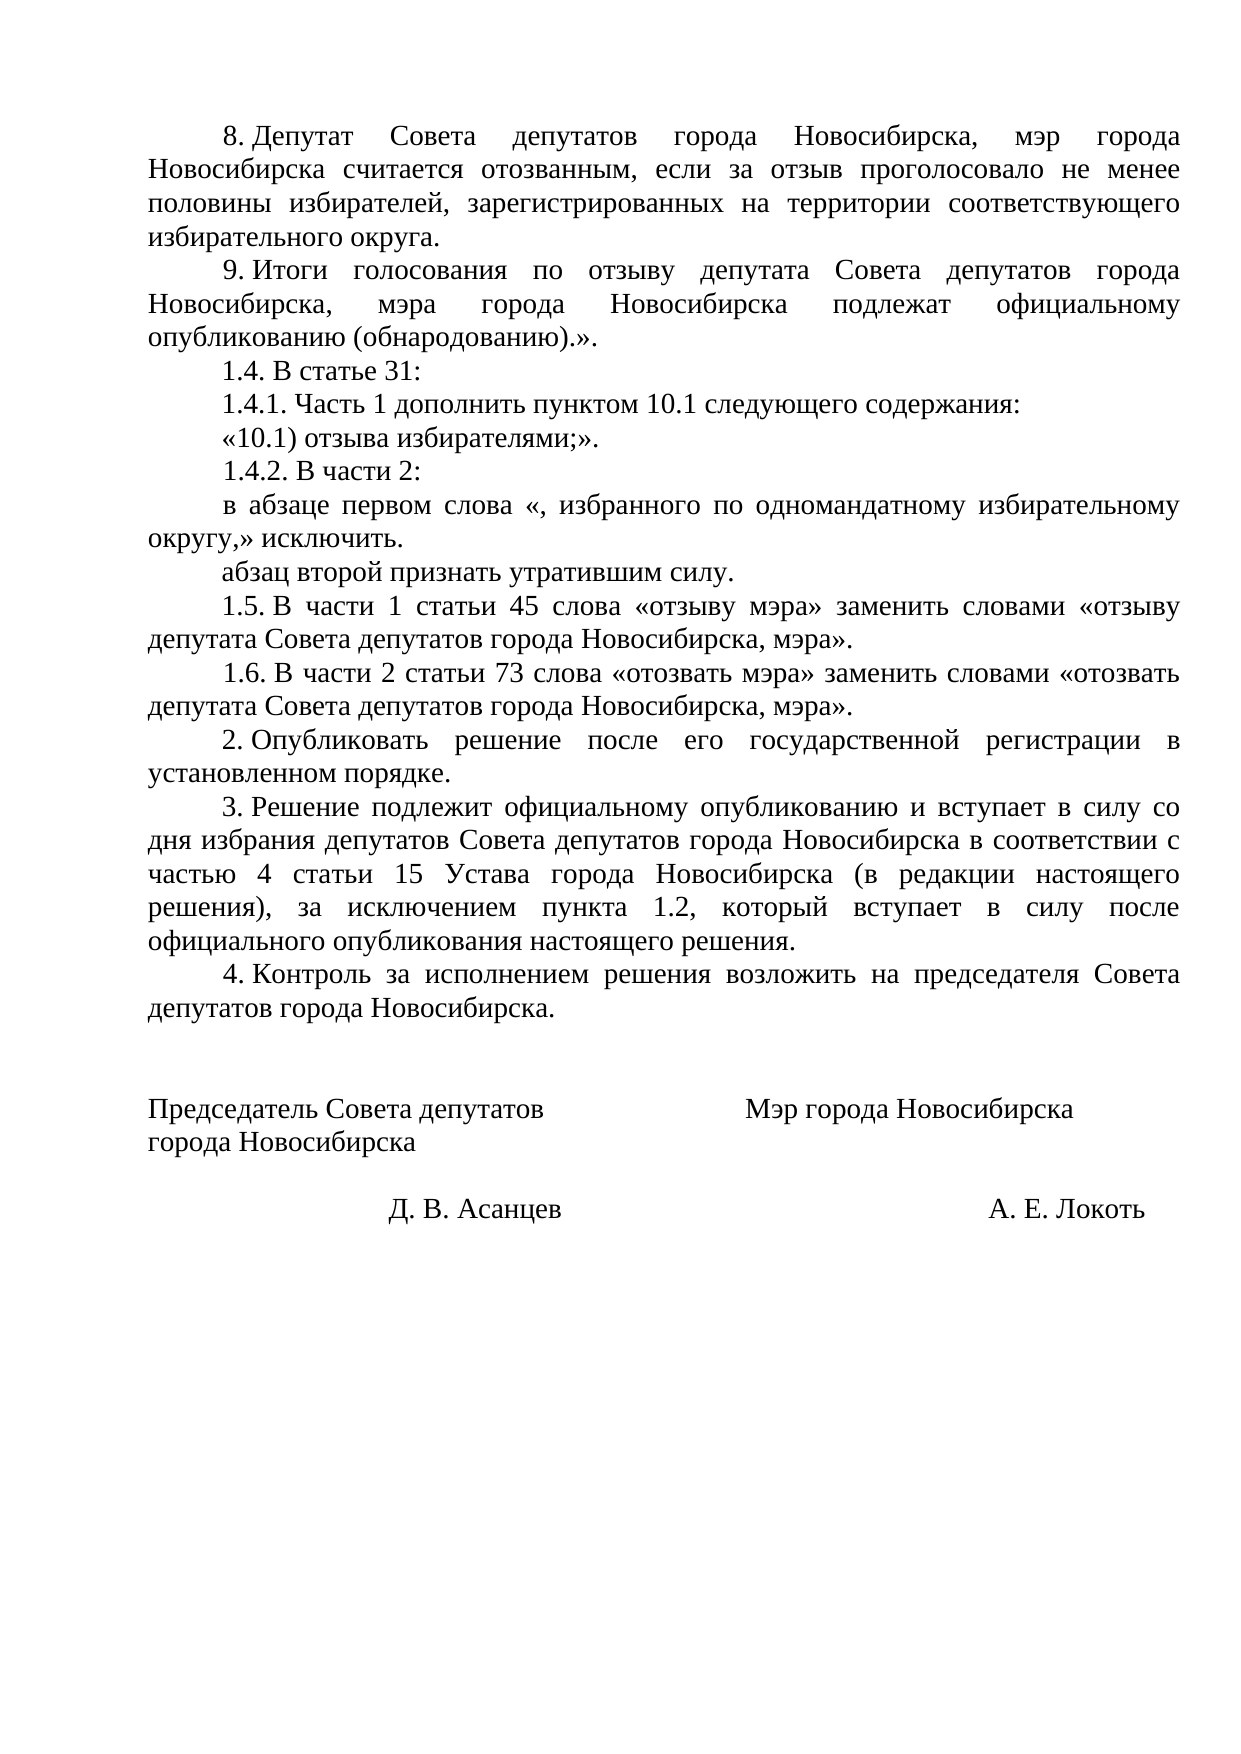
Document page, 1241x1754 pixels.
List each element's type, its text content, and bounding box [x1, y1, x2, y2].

text 9. Итоги голосования по отзыву депутата Совета депутатов города Новосибирска, мэра города Новосибирска подлежат официальному опубликованию (обнародованию).». [148, 252, 1181, 353]
text 1.4.1. Часть 1 дополнить пунктом 10.1 следующего содержания: [148, 386, 1181, 420]
text 1.5. В части 1 статьи 45 слова «отзыву мэра» заменить словами «отзыву депутата Совета депутатов города Новосибирска, мэра». [148, 588, 1181, 655]
text 3. Решение подлежит официальному опубликованию и вступает в силу со дня избрания депутатов Совета депутатов города Новосибирска в соответствии с частью 4 статьи 15 Устава города Новосибирска (в редакции настоящего решения), за исключением пункта 1.2, который вступает в силу после официального опубликования настоящего решения. [148, 789, 1181, 957]
text 2. Опубликовать решение после его государственной регистрации в установленном порядке. [148, 722, 1181, 789]
text абзац второй признать утратившим силу. [148, 554, 1181, 588]
text в абзаце первом слова «, избранного по одномандатному избирательному округу,» исключить. [148, 487, 1181, 554]
text 1.6. В части 2 статьи 73 слова «отозвать мэра» заменить словами «отозвать депутата Совета депутатов города Новосибирска, мэра». [148, 655, 1181, 722]
text 1.4. В статье 31: [148, 353, 1181, 386]
text «10.1) отзыва избирателями;». [148, 420, 1181, 453]
text 4. Контроль за исполнением решения возложить на председателя Совета депутатов города Новосибирска. [148, 957, 1181, 1024]
text 1.4.2. В части 2: [148, 453, 1181, 487]
text Д. В. Асанцев А. Е. Локоть [148, 1191, 1181, 1225]
text 8. Депутат Совета депутатов города Новосибирска, мэр города Новосибирска считается отозванным, если за отзыв проголосовало не менее половины избирателей, зарегистрированных на территории соответствующего избирательного округа. [148, 118, 1181, 252]
text города Новосибирска [148, 1124, 1181, 1158]
text Председатель Совета депутатов Мэр города Новосибирска [148, 1091, 1181, 1124]
